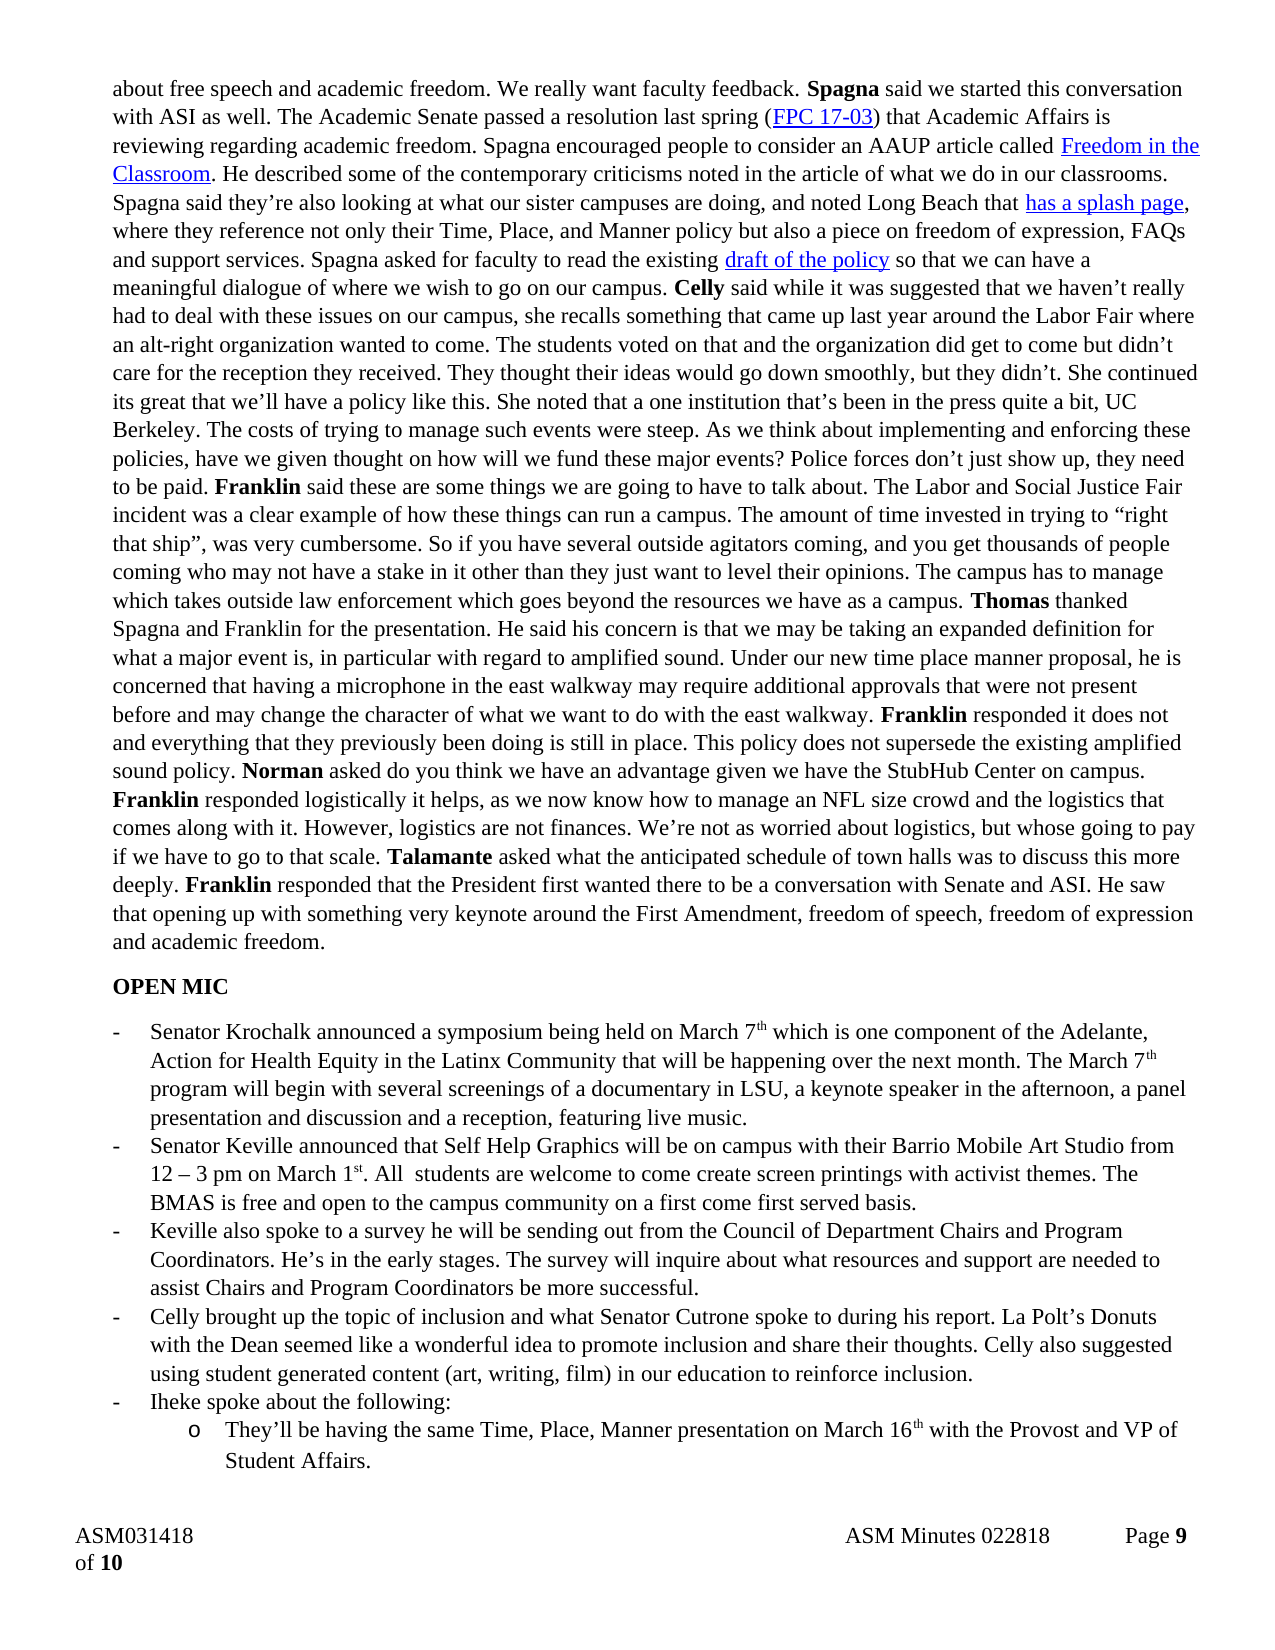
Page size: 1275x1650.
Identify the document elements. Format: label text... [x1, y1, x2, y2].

list Celly brought up the topic of inclusion and what Senator Cutrone spoke to during his report. La Polt’s Donuts with the Dean seemed like a wonderful idea to promote inclusion and share their thoughts. Celly also suggested using student generated content (art, writing, film) in our education to reinforce inclusion. [112, 1303, 1200, 1386]
list Senator Krochalk announced a symposium being held on March 7th which is one component of the Adelante, Action for Health Equity in the Latinx Community that will be happening over the next month. The March 7th program will begin with several screenings of a documentary in LSU, a keynote speaker in the afternoon, a panel presentation and discussion and a reception, featuring live music. [112, 1018, 1200, 1130]
list Iheke spoke about the following: [112, 1388, 1200, 1414]
list They’ll be having the same Time, Place, Manner presentation on March 16th with the Provost and VP of Student Affairs. [187, 1416, 1200, 1473]
text OPEN MIC [112, 973, 1200, 999]
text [112, 75, 1200, 954]
list Senator Keville announced that Self Help Graphics will be on campus with their Barrio Mobile Art Studio from 12 – 3 pm on March 1st. All students are welcome to come create screen printings with activist themes. The BMAS is free and open to the campus community on a first come first served basis. [112, 1132, 1200, 1215]
list Keville also spoke to a survey he will be sending out from the Council of Department Chairs and Program Coordinators. He’s in the early stages. The survey will inquire about what resources and support are needed to assist Chairs and Program Coordinators be more successful. [112, 1217, 1200, 1301]
